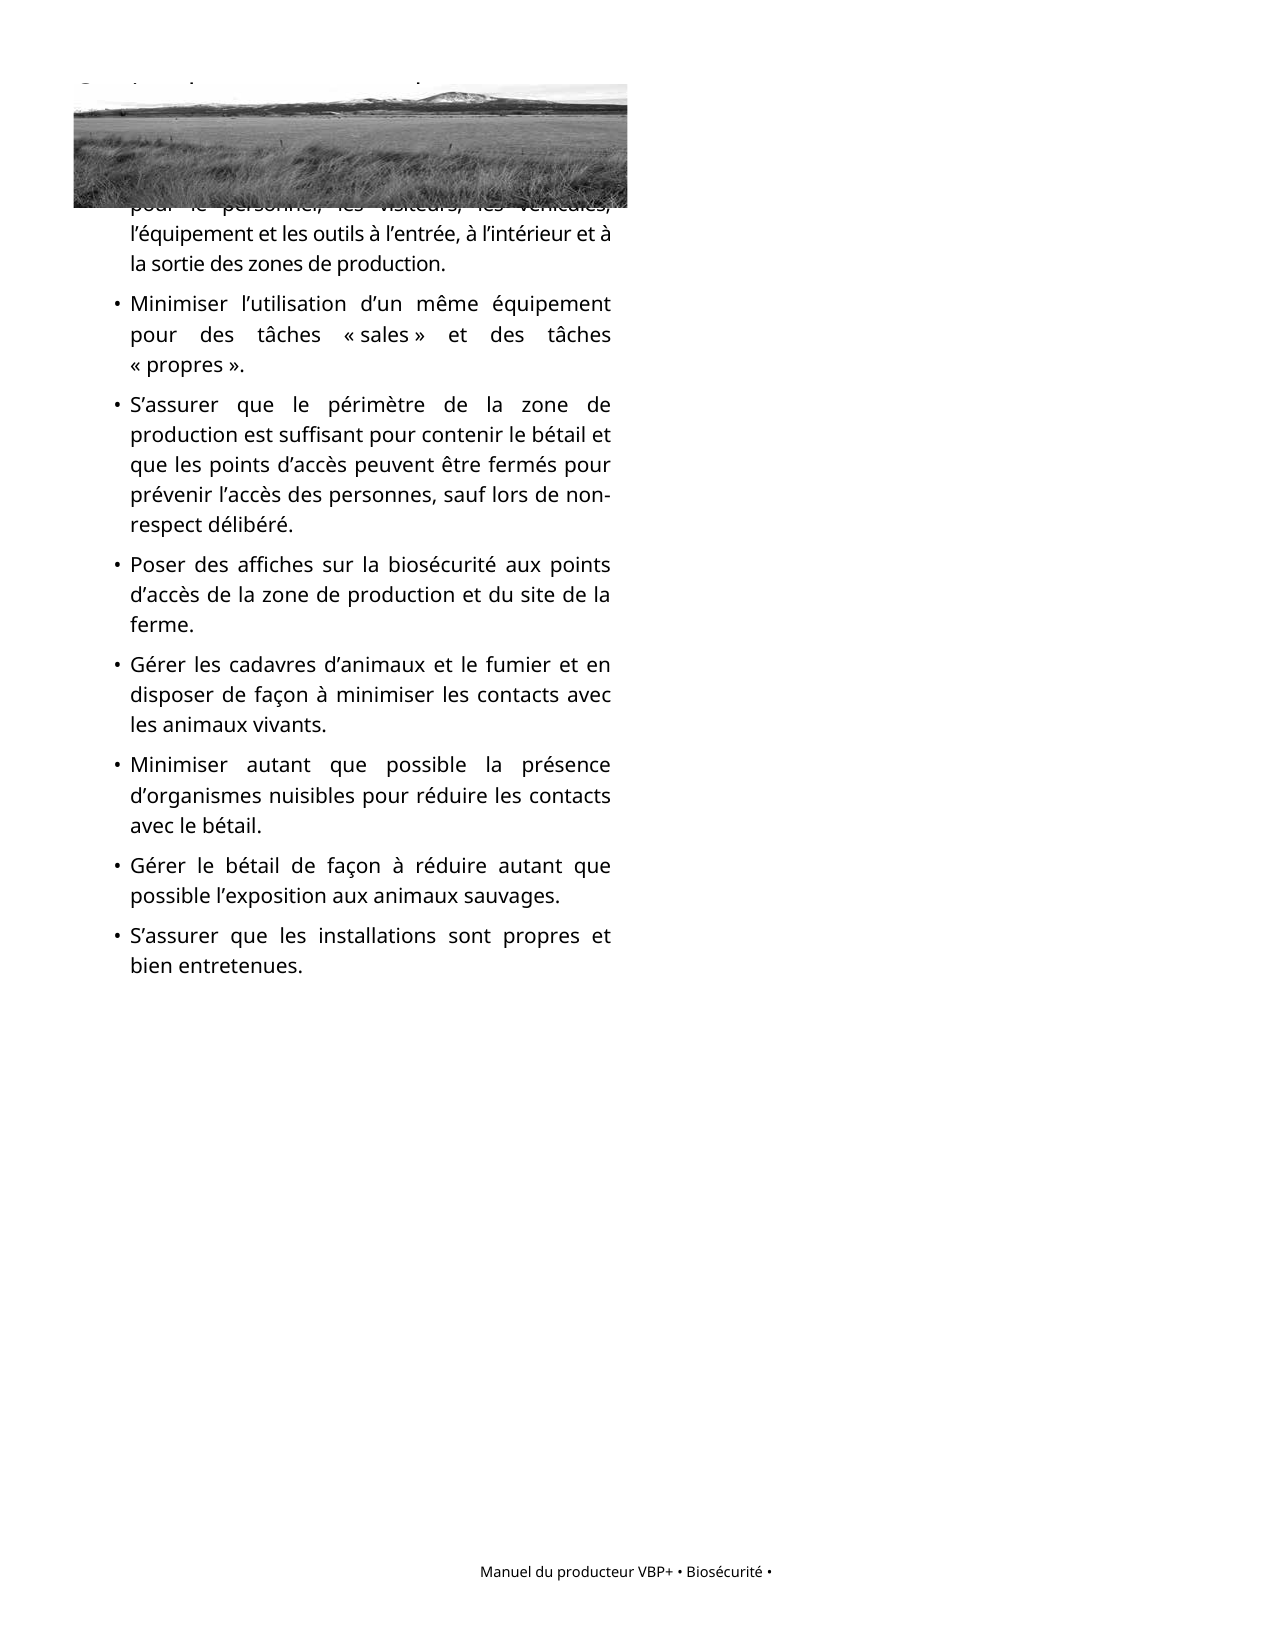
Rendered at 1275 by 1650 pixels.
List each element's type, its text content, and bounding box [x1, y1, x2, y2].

picture [73, 84, 628, 208]
list Appliquer des pratiques sanitaires pertinentes pour le personnel, les visiteurs, les véhicules, l’équipement et les outils à l’entrée, à l’intérieur et à la sortie des zones de production. [113, 208, 611, 278]
list Gérer le bétail de façon à réduire autant que possible l’exposition aux animaux sauvages. [113, 851, 611, 909]
list Poser des affiches sur la biosécurité aux points d’accès de la zone de production et du site de la ferme. [113, 550, 611, 639]
list S’assurer que le périmètre de la zone de production est suffisant pour contenir le bétail et que les points d’accès peuvent être fermés pour prévenir l’accès des personnes, sauf lors de non-respect délibéré. [113, 390, 611, 539]
list Gérer les cadavres d’animaux et le fumier et en disposer de façon à minimiser les contacts avec les animaux vivants. [113, 650, 611, 739]
list Minimiser autant que possible la présence d’organismes nuisibles pour réduire les contacts avec le bétail. [113, 751, 611, 839]
list Minimiser l’utilisation d’un même équipement pour des tâches « sales » et des tâches « propres ». [113, 289, 611, 378]
list S’assurer que les installations sont propres et bien entretenues. [113, 921, 611, 979]
